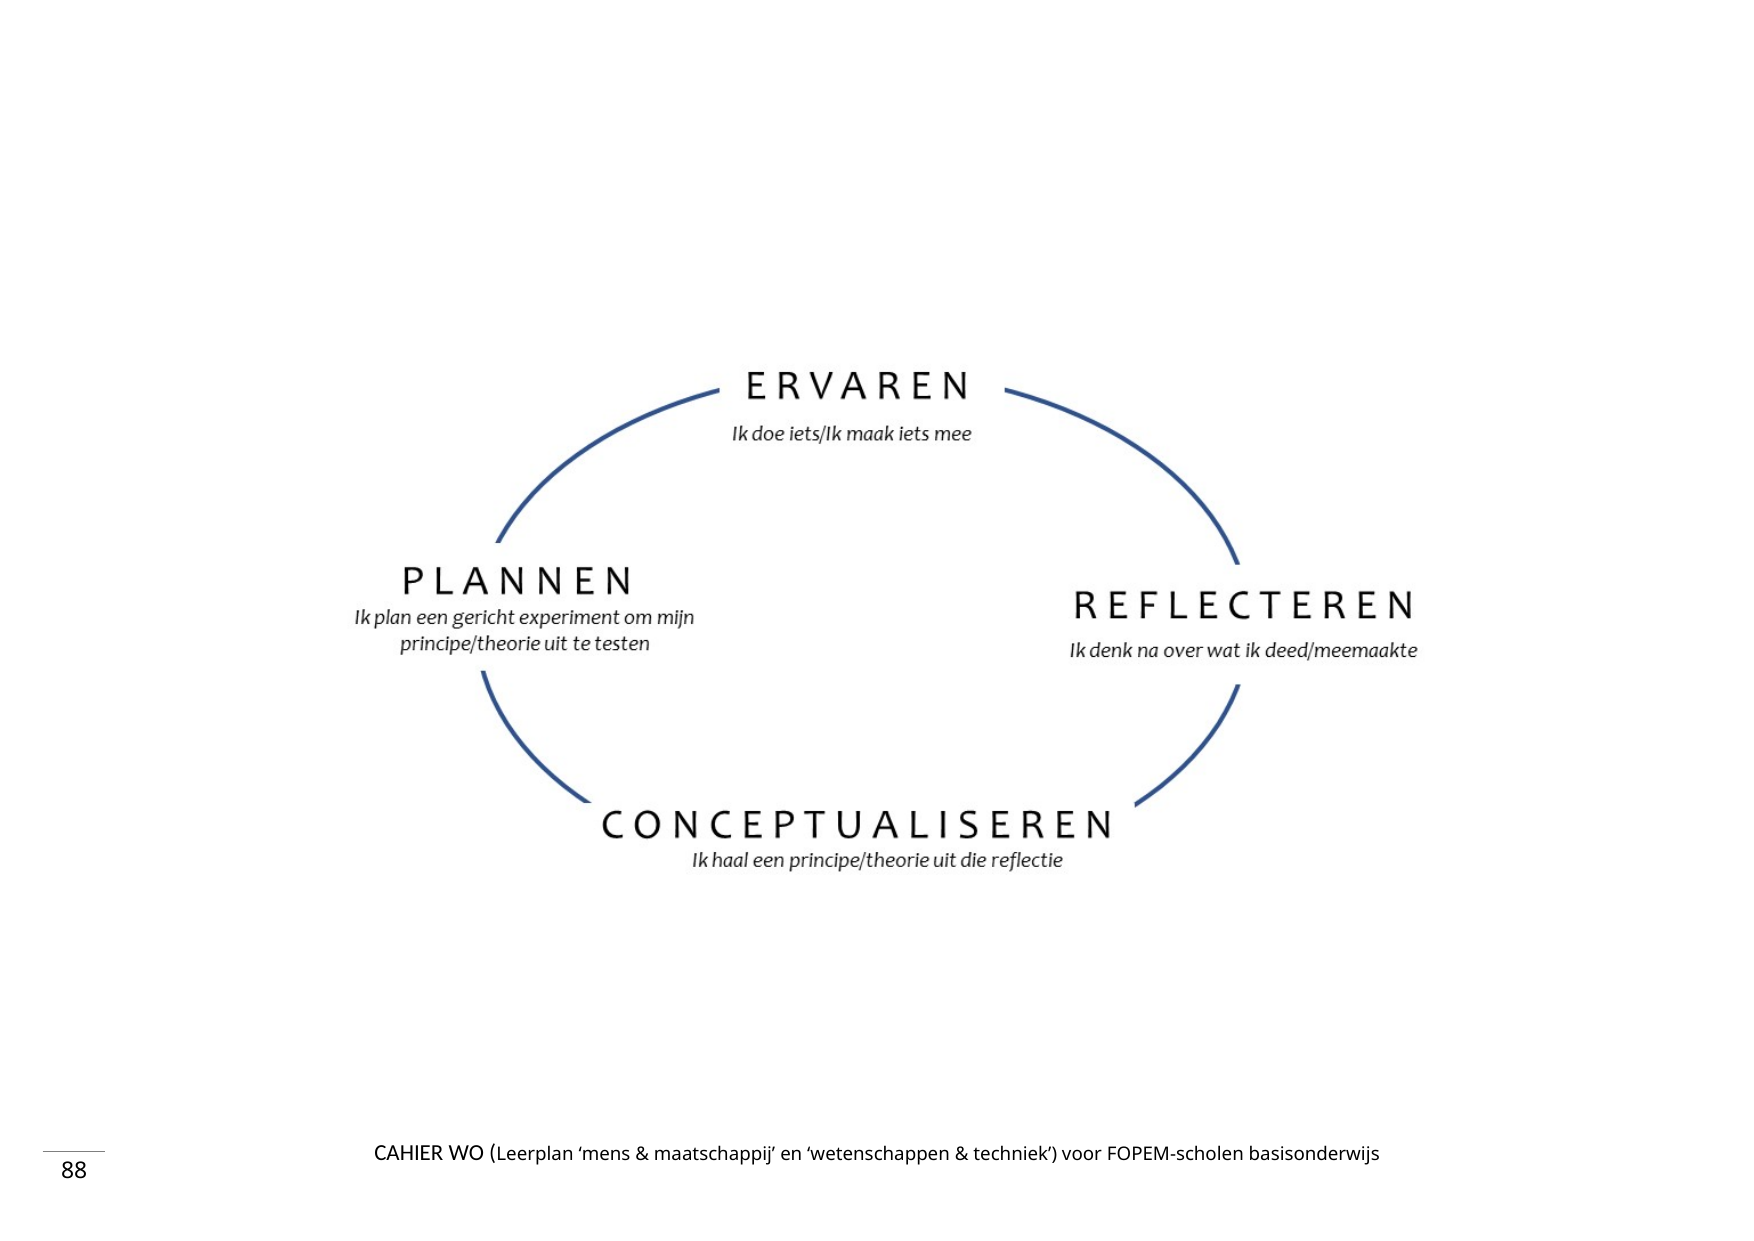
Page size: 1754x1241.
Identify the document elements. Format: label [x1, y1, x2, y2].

picture [147, 209, 1607, 1030]
